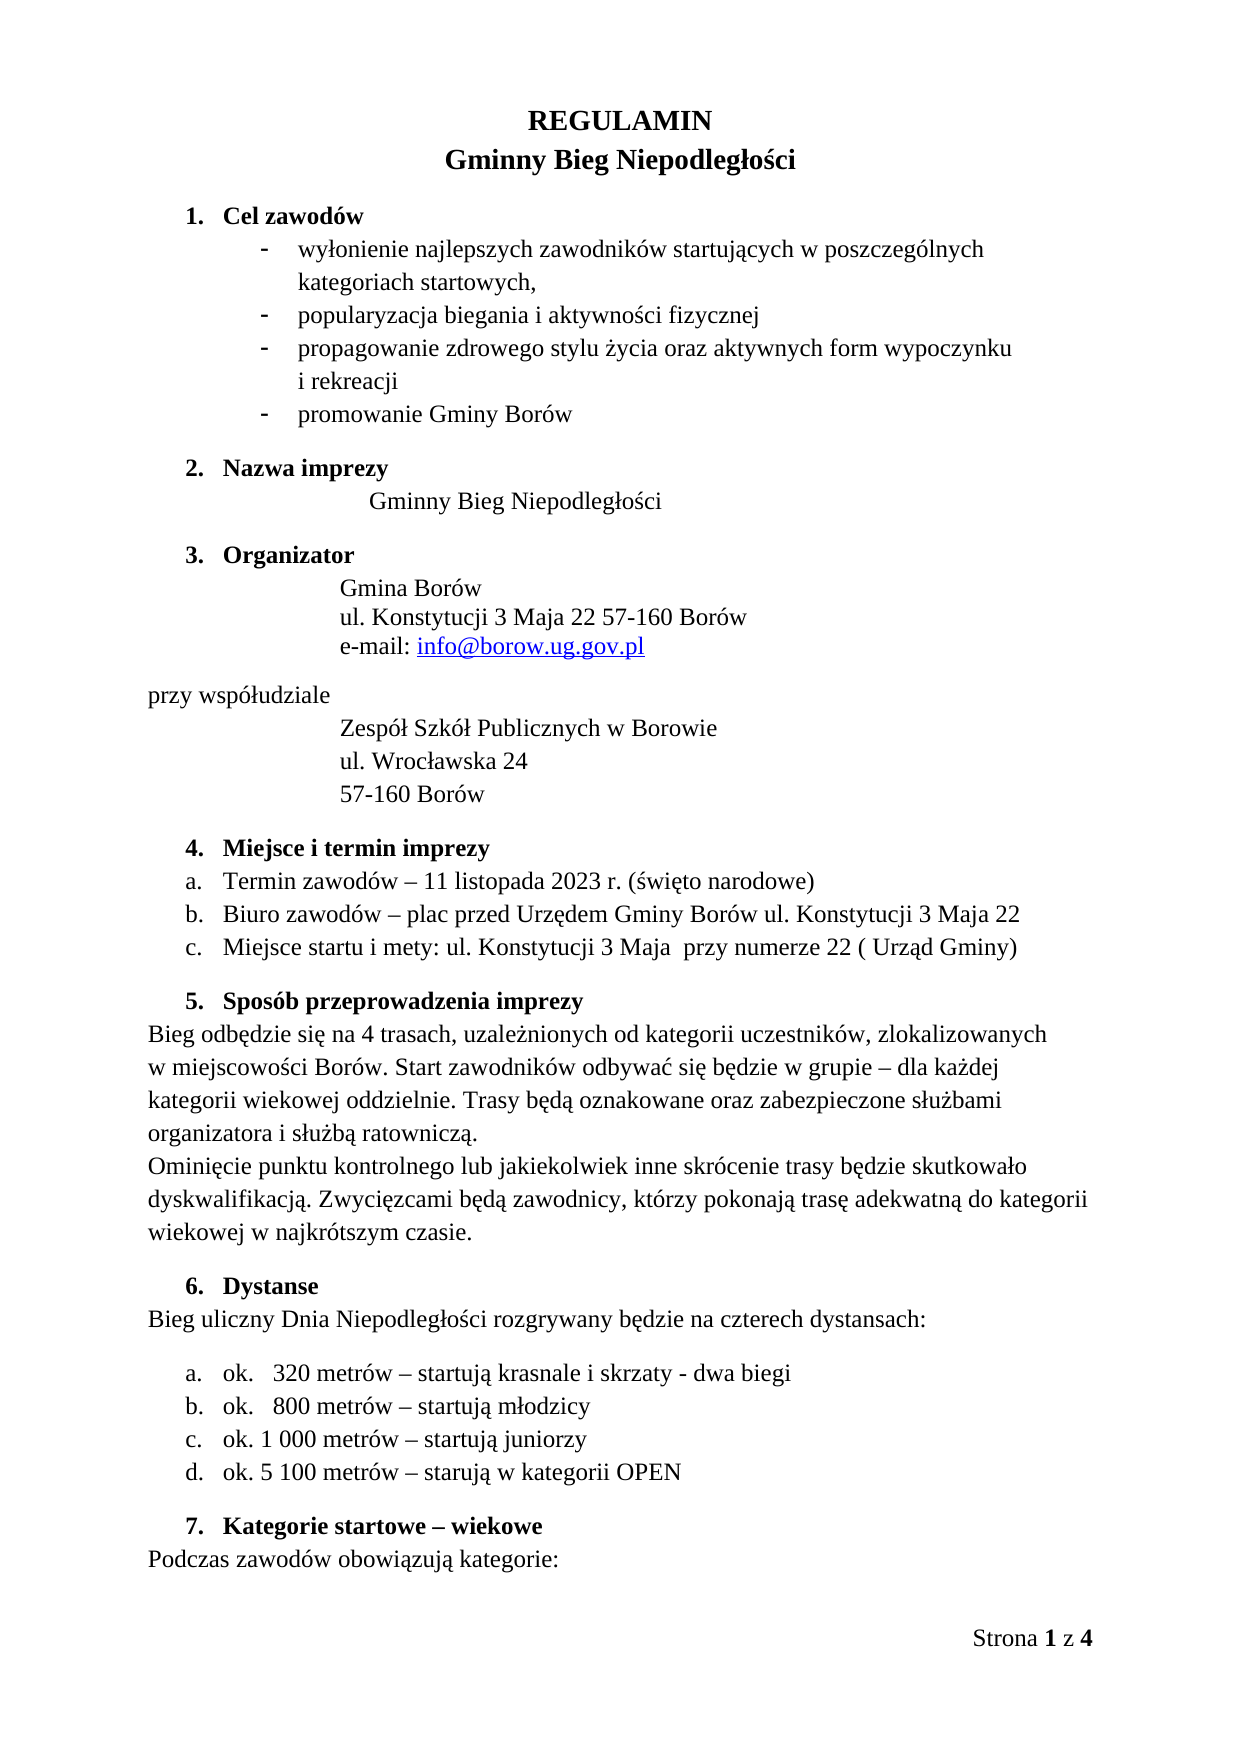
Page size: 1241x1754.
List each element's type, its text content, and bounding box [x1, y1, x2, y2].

list Miejsce startu i mety: ul. Konstytucji 3 Maja przy numerze 22 ( Urząd Gminy) [185, 932, 1093, 961]
subtitle Nazwa imprezy [185, 453, 1093, 482]
list promowanie Gminy Borów [260, 399, 1093, 428]
subtitle Organizator [185, 540, 1093, 569]
list ok. 5 100 metrów – starują w kategorii OPEN [185, 1457, 1093, 1486]
text Bieg uliczny Dnia Niepodległości rozgrywany będzie na czterech dystansach: [148, 1304, 1093, 1333]
subtitle Gminny Bieg Niepodległości [148, 142, 1093, 176]
text przy współudziale Zespół Szkół Publicznych w Borowie ul. Wrocławska 24 57-160 Borów [148, 680, 1093, 808]
list Biuro zawodów – plac przed Urzędem Gminy Borów ul. Konstytucji 3 Maja 22 [185, 899, 1093, 928]
subtitle Cel zawodów [185, 201, 1093, 230]
subtitle Kategorie startowe – wiekowe [185, 1511, 1093, 1540]
subtitle Miejsce i termin imprezy [185, 833, 1093, 862]
text Bieg odbędzie się na 4 trasach, uzależnionych od kategorii uczestników, zlokalizowanych w miejscowości Borów. Start zawodników odbywać się będzie w grupie – dla każdej kategorii wiekowej oddzielnie. Trasy będą oznakowane oraz zabezpieczone służbami organizatora i służbą ratowniczą. Ominięcie punktu kontrolnego lub jakiekolwiek inne skrócenie trasy będzie skutkowało dyskwalifikacją. Zwycięzcami będą zawodnicy, którzy pokonają trasę adekwatną do kategorii wiekowej w najkrótszym czasie. [148, 1019, 1093, 1246]
list wyłonienie najlepszych zawodników startujących w poszczególnych kategoriach startowych, [260, 234, 1093, 296]
text Podczas zawodów obowiązują kategorie: [148, 1544, 1093, 1573]
text Gminny Bieg Niepodległości [148, 486, 1093, 515]
list propagowanie zdrowego stylu życia oraz aktywnych form wypoczynku i rekreacji [260, 333, 1093, 395]
subtitle Sposób przeprowadzenia imprezy [185, 986, 1093, 1015]
list ok. 1 000 metrów – startują juniorzy [185, 1424, 1093, 1453]
list popularyzacja biegania i aktywności fizycznej [260, 300, 1093, 329]
list ok. 800 metrów – startują młodzicy [185, 1391, 1093, 1420]
text Gmina Borów ul. Konstytucji 3 Maja 22 57-160 Borów e-mail: info@borow.ug.gov.pl [339, 573, 1093, 659]
list ok. 320 metrów – startują krasnale i skrzaty - dwa biegi [185, 1358, 1093, 1387]
list Termin zawodów – 11 listopada 2023 r. (święto narodowe) [185, 866, 1093, 895]
subtitle Dystanse [185, 1271, 1093, 1300]
subtitle REGULAMIN [148, 103, 1093, 137]
